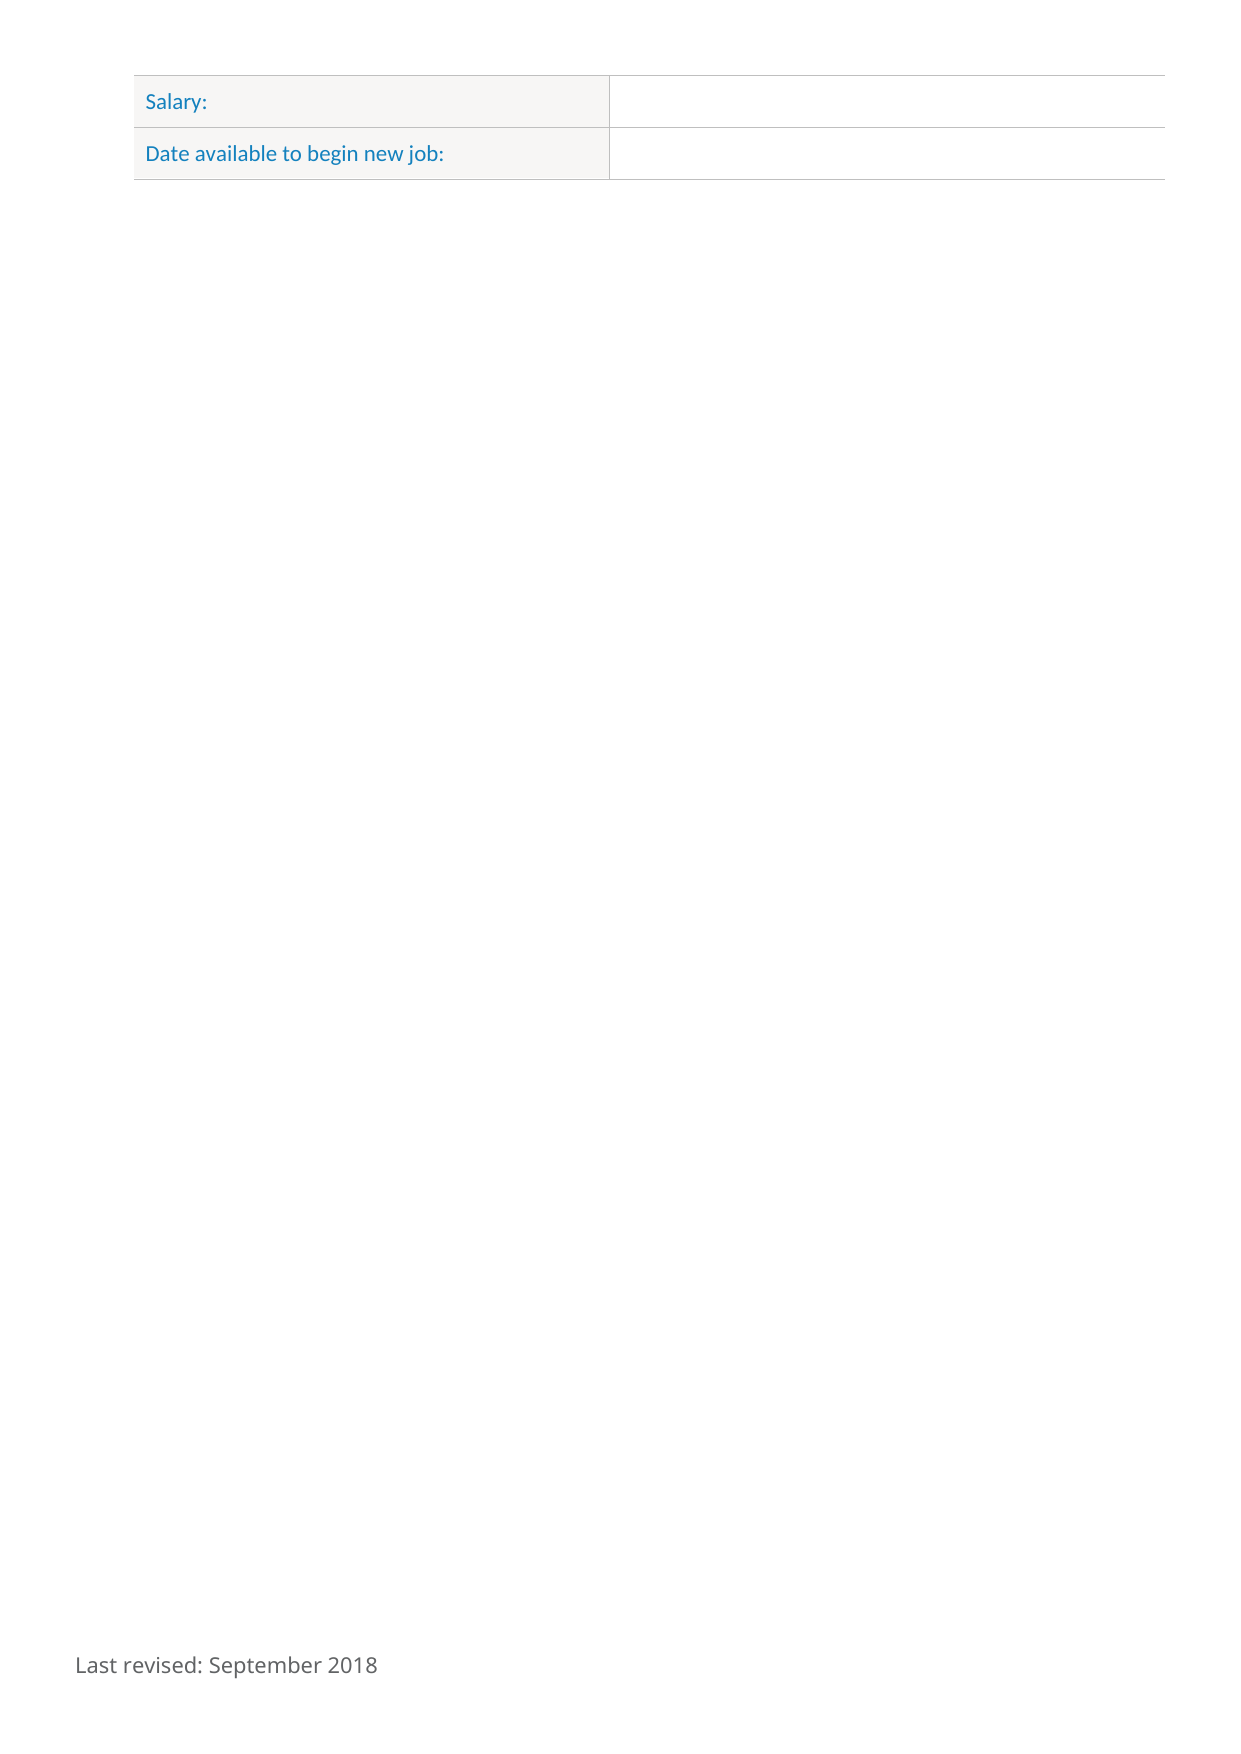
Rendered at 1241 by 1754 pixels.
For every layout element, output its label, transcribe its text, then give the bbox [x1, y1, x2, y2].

table_cell [610, 128, 1165, 178]
table_cell Date available to begin new job: [134, 128, 609, 178]
table_cell Salary: [134, 76, 609, 127]
table_cell [610, 76, 1165, 127]
